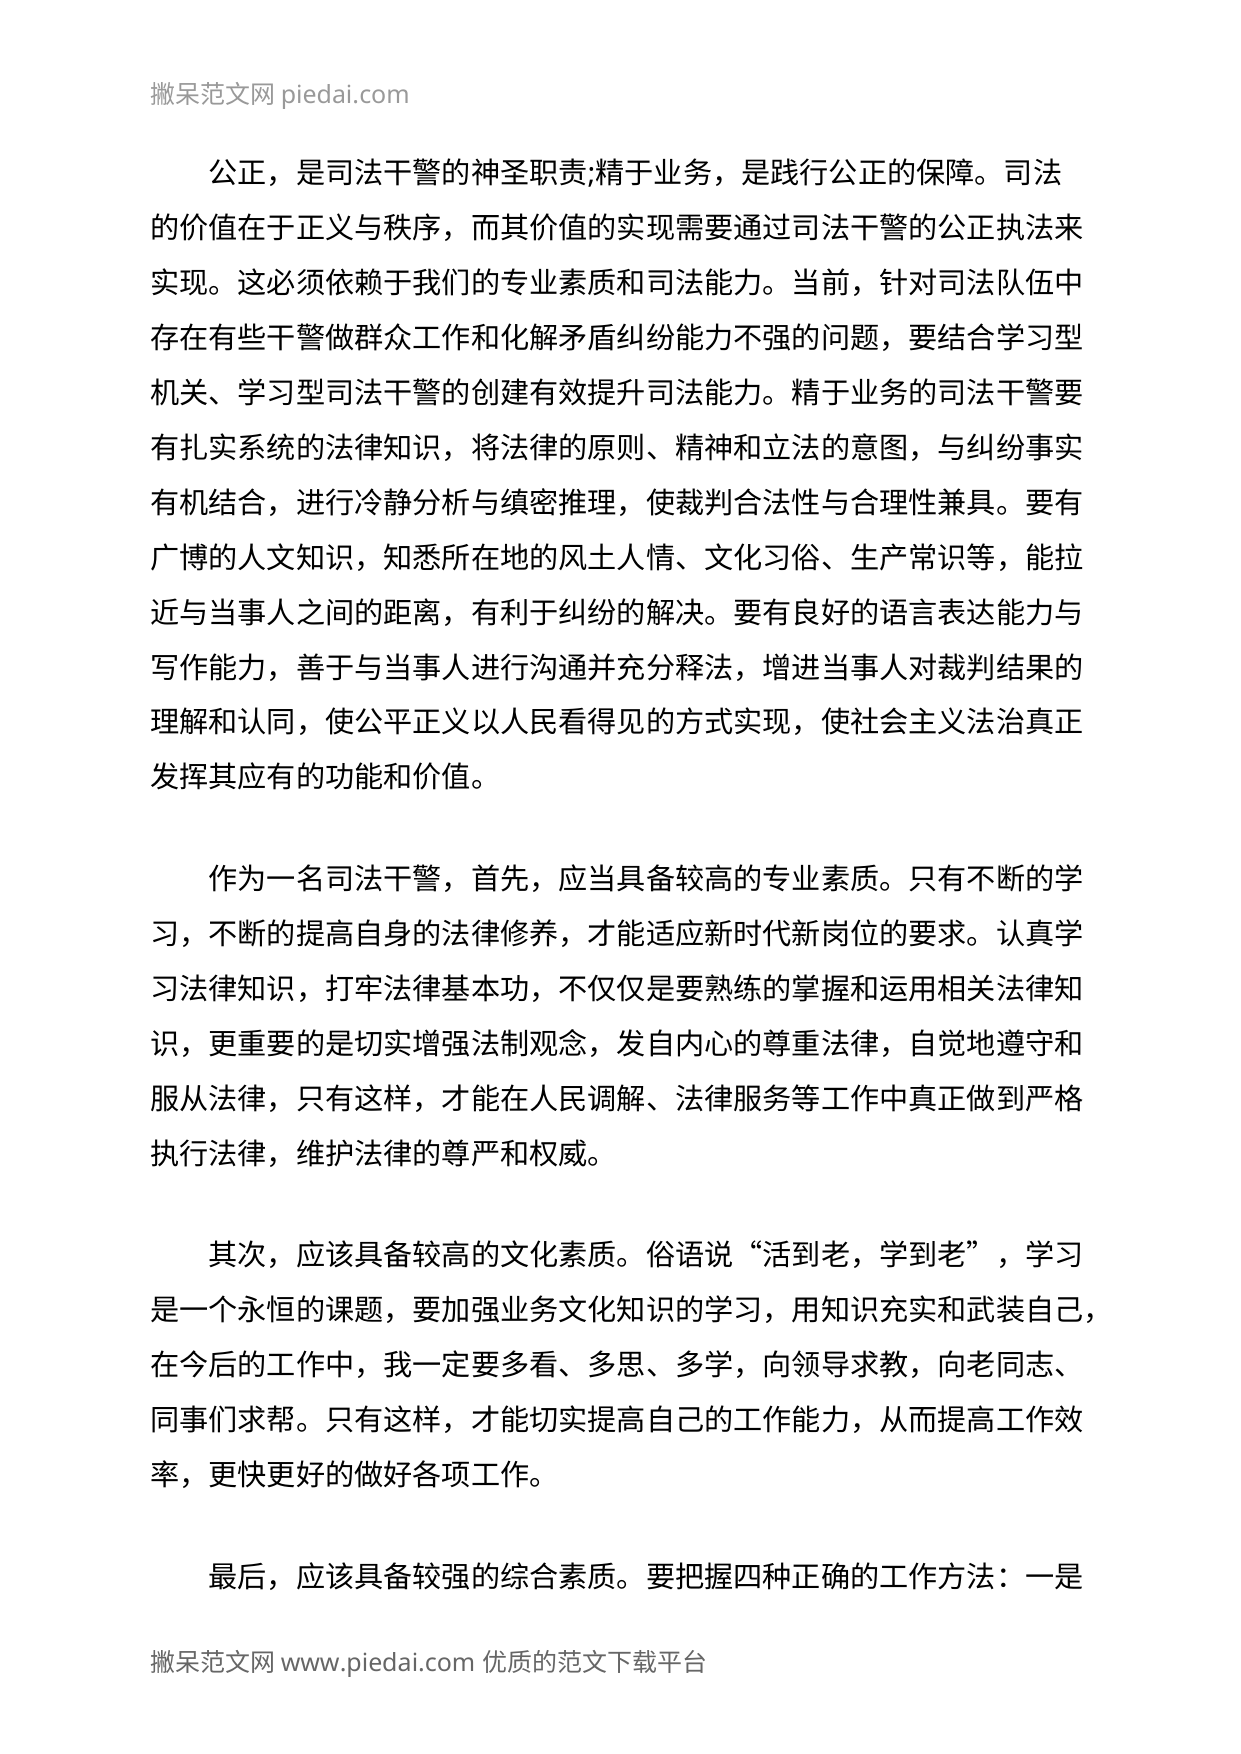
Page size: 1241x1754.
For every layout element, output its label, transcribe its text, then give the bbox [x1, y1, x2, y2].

text 公正，是司法干警的神圣职责;精于业务，是践行公正的保障。司法的价值在于正义与秩序，而其价值的实现需要通过司法干警的公正执法来实现。这必须依赖于我们的专业素质和司法能力。当前，针对司法队伍中存在有些干警做群众工作和化解矛盾纠纷能力不强的问题，要结合学习型机关、学习型司法干警的创建有效提升司法能力。精于业务的司法干警要有扎实系统的法律知识，将法律的原则、精神和立法的意图，与纠纷事实有机结合，进行冷静分析与缜密推理，使裁判合法性与合理性兼具。要有广博的人文知识，知悉所在地的风土人情、文化习俗、生产常识等，能拉近与当事人之间的距离，有利于纠纷的解决。要有良好的语言表达能力与写作能力，善于与当事人进行沟通并充分释法，增进当事人对裁判结果的理解和认同，使公平正义以人民看得见的方式实现，使社会主义法治真正发挥其应有的功能和价值。 [150, 150, 1090, 796]
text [150, 1553, 1090, 1596]
text 作为一名司法干警，首先，应当具备较高的专业素质。只有不断的学习，不断的提高自身的法律修养，才能适应新时代新岗位的要求。认真学习法律知识，打牢法律基本功，不仅仅是要熟练的掌握和运用相关法律知识，更重要的是切实增强法制观念，发自内心的尊重法律，自觉地遵守和服从法律，只有这样，才能在人民调解、法律服务等工作中真正做到严格执行法律，维护法律的尊严和权威。 [150, 856, 1090, 1172]
text 其次，应该具备较高的文化素质。俗语说“活到老，学到老”，学习是一个永恒的课题，要加强业务文化知识的学习，用知识充实和武装自己，在今后的工作中，我一定要多看、多思、多学，向领导求教，向老同志、同事们求帮。只有这样，才能切实提高自己的工作能力，从而提高工作效率，更快更好的做好各项工作。 [150, 1232, 1090, 1494]
